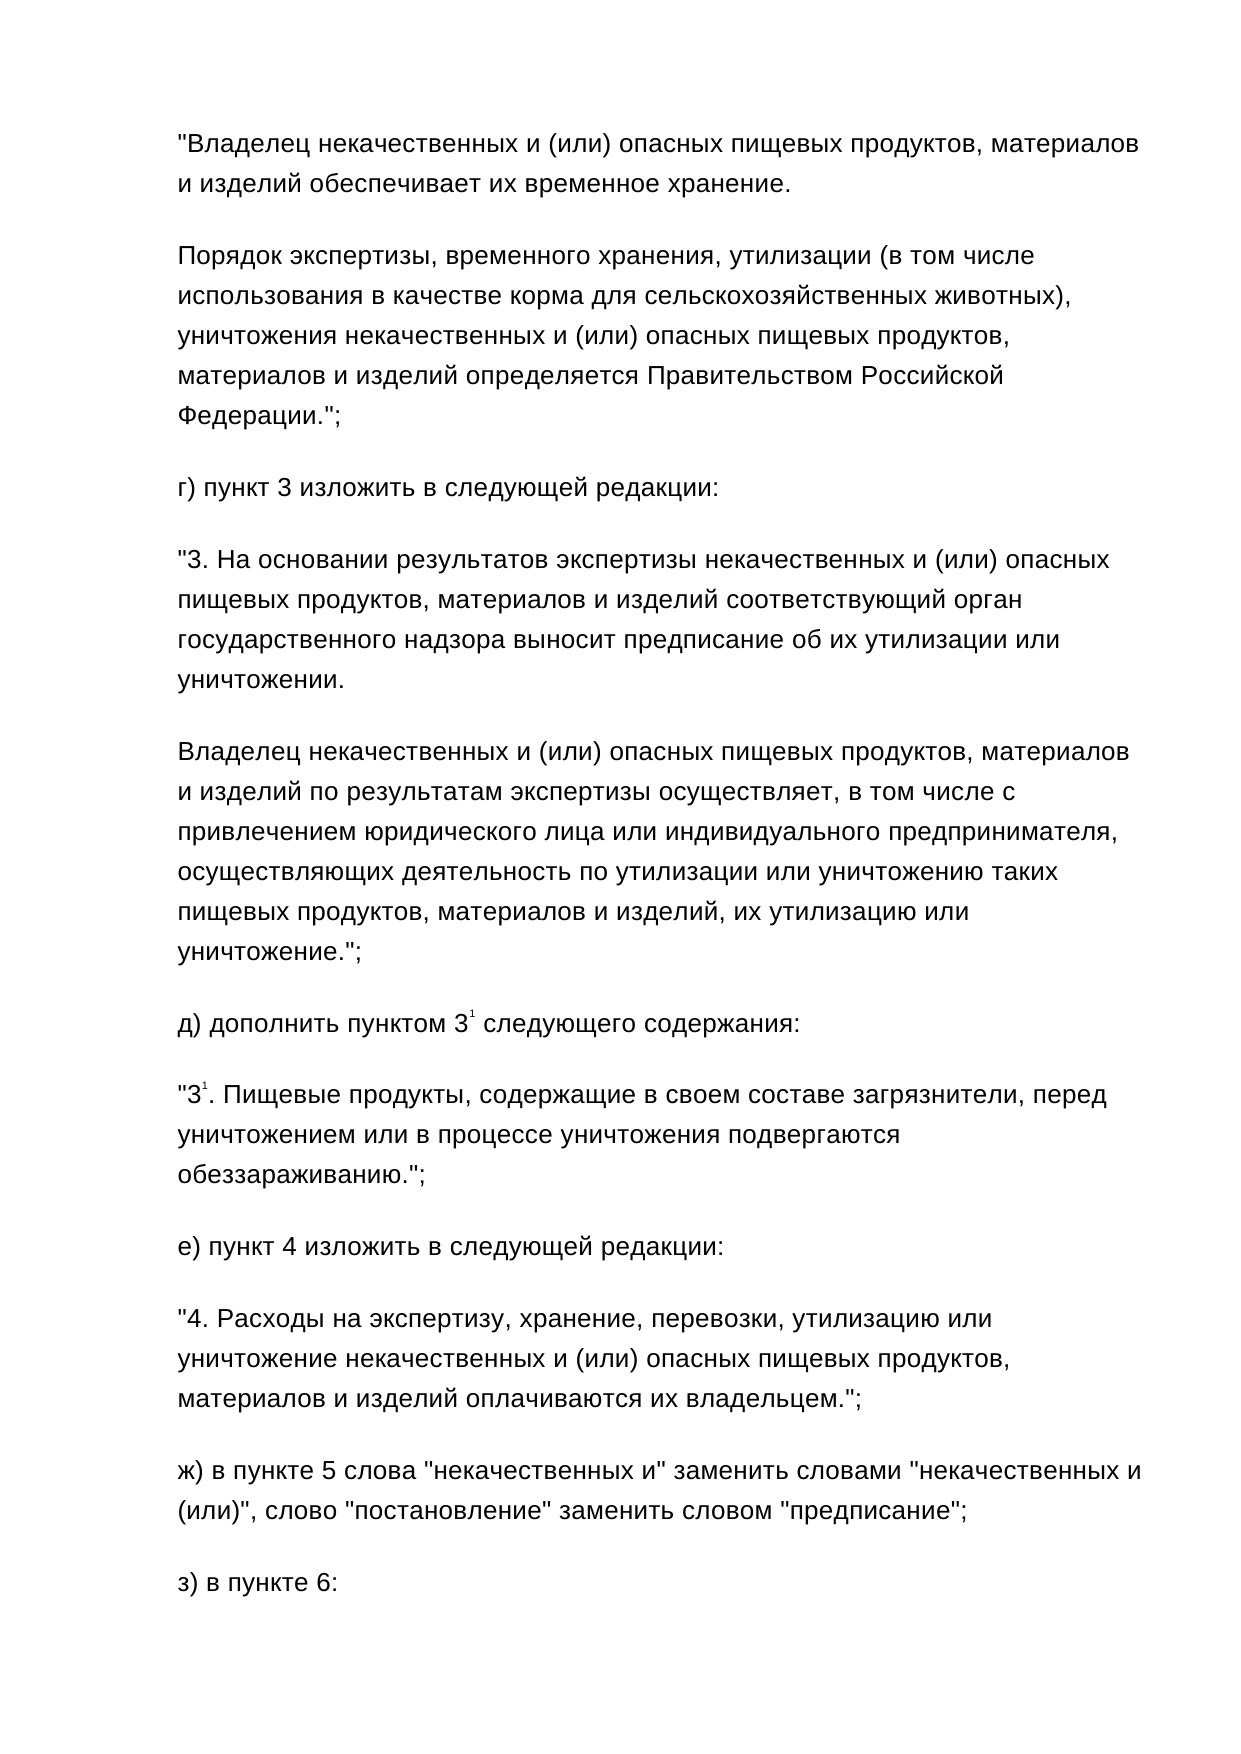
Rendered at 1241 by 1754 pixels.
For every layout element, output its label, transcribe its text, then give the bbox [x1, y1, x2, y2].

text "Владелец некачественных и (или) опасных пищевых продуктов, материалов и изделий обеспечивает их временное хранение. [177, 118, 1152, 198]
text д) дополнить пунктом 31 следующего содержания: [177, 997, 1152, 1037]
text е) пункт 4 изложить в следующей редакции: [177, 1221, 1152, 1261]
text ж) в пункте 5 слова "некачественных и" заменить словами "некачественных и (или)", слово "постановление" заменить словом "предписание"; [177, 1445, 1152, 1525]
text Владелец некачественных и (или) опасных пищевых продуктов, материалов и изделий по результатам экспертизы осуществляет, в том числе с привлечением юридического лица или индивидуального предпринимателя, осуществляющих деятельность по утилизации или уничтожению таких пищевых продуктов, материалов и изделий, их утилизацию или уничтожение."; [177, 726, 1152, 966]
text "31. Пищевые продукты, содержащие в своем составе загрязнители, перед уничтожением или в процессе уничтожения подвергаются обеззараживанию."; [177, 1069, 1152, 1189]
text г) пункт 3 изложить в следующей редакции: [177, 462, 1152, 502]
text "4. Расходы на экспертизу, хранение, перевозки, утилизацию или уничтожение некачественных и (или) опасных пищевых продуктов, материалов и изделий оплачиваются их владельцем."; [177, 1293, 1152, 1413]
text з) в пункте 6: [177, 1557, 1152, 1597]
text "3. На основании результатов экспертизы некачественных и (или) опасных пищевых продуктов, материалов и изделий соответствующий орган государственного надзора выносит предписание об их утилизации или уничтожении. [177, 534, 1152, 694]
text Порядок экспертизы, временного хранения, утилизации (в том числе использования в качестве корма для сельскохозяйственных животных), уничтожения некачественных и (или) опасных пищевых продуктов, материалов и изделий определяется Правительством Российской Федерации."; [177, 230, 1152, 430]
